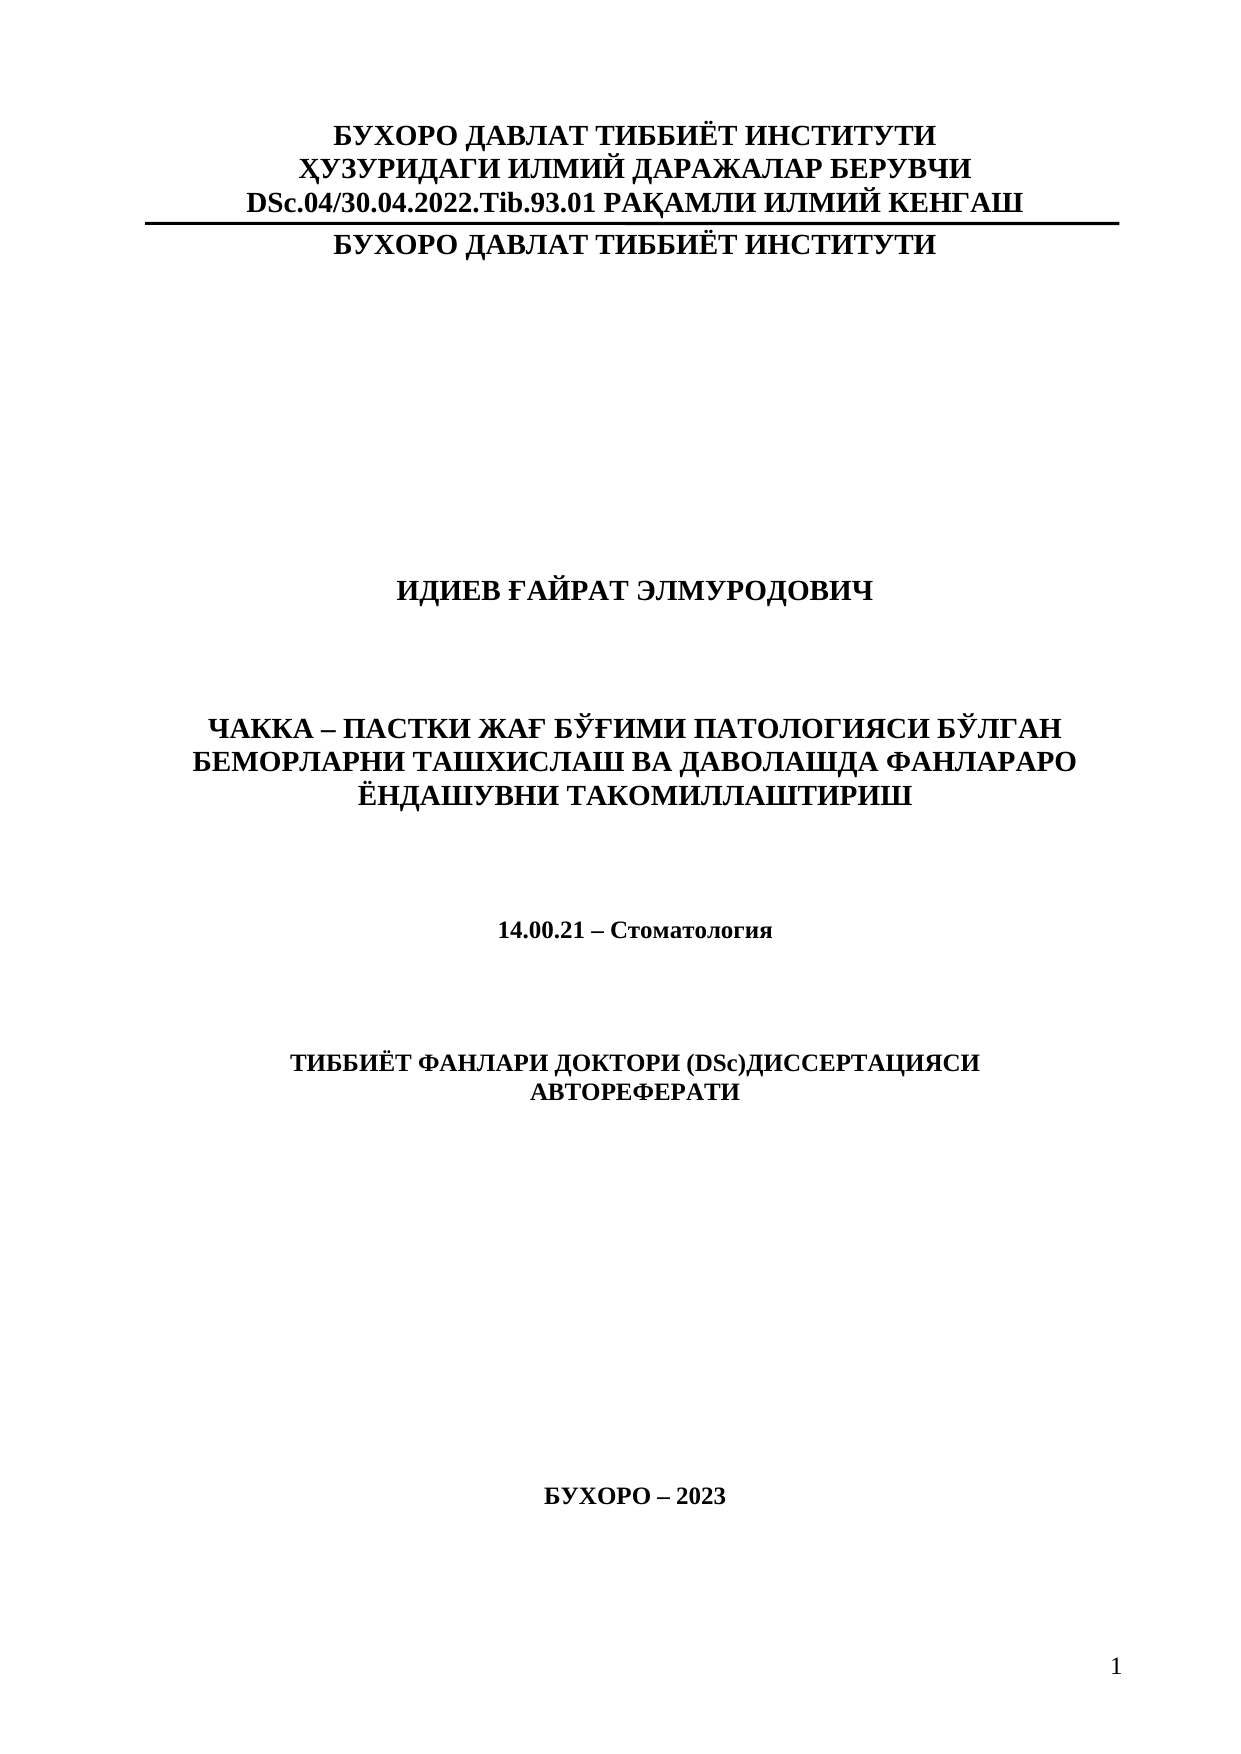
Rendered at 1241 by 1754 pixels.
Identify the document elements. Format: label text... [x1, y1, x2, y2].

text БУХОРО – 2023 [148, 1481, 1122, 1510]
text БУХОРО ДАВЛАТ ТИББИЁТ ИНСТИТУТИ [148, 118, 1122, 152]
text ЧАККА – ПАСТКИ ЖАҒ БЎҒИМИ ПАТОЛОГИЯСИ БЎЛГАН БЕМОРЛАРНИ ТАШХИСЛАШ ВА ДАВОЛАШДА ФАНЛАРАРО ЁНДАШУВНИ ТАКОМИЛЛАШТИРИШ [148, 711, 1122, 811]
text 14.00.21 – Стоматология [148, 916, 1122, 944]
text ТИББИЁТ ФАНЛАРИ ДОКТОРИ (DSc)ДИССЕРТАЦИЯСИ [148, 1048, 1122, 1077]
text ИДИЕВ ҒАЙРАТ ЭЛМУРОДОВИЧ [148, 573, 1122, 607]
text АВТОРEФЕРАТИ [148, 1077, 1122, 1106]
text БУХОРО ДАВЛАТ ТИББИЁТ ИНСТИТУТИ [148, 227, 1122, 261]
text ҲУЗУРИДАГИ ИЛМИЙ ДАРАЖАЛАР БЕРУВЧИ DSc.04/30.04.2022.Tib.93.01 РАҚАМЛИ ИЛМИЙ КЕНГАШ [148, 152, 1122, 219]
